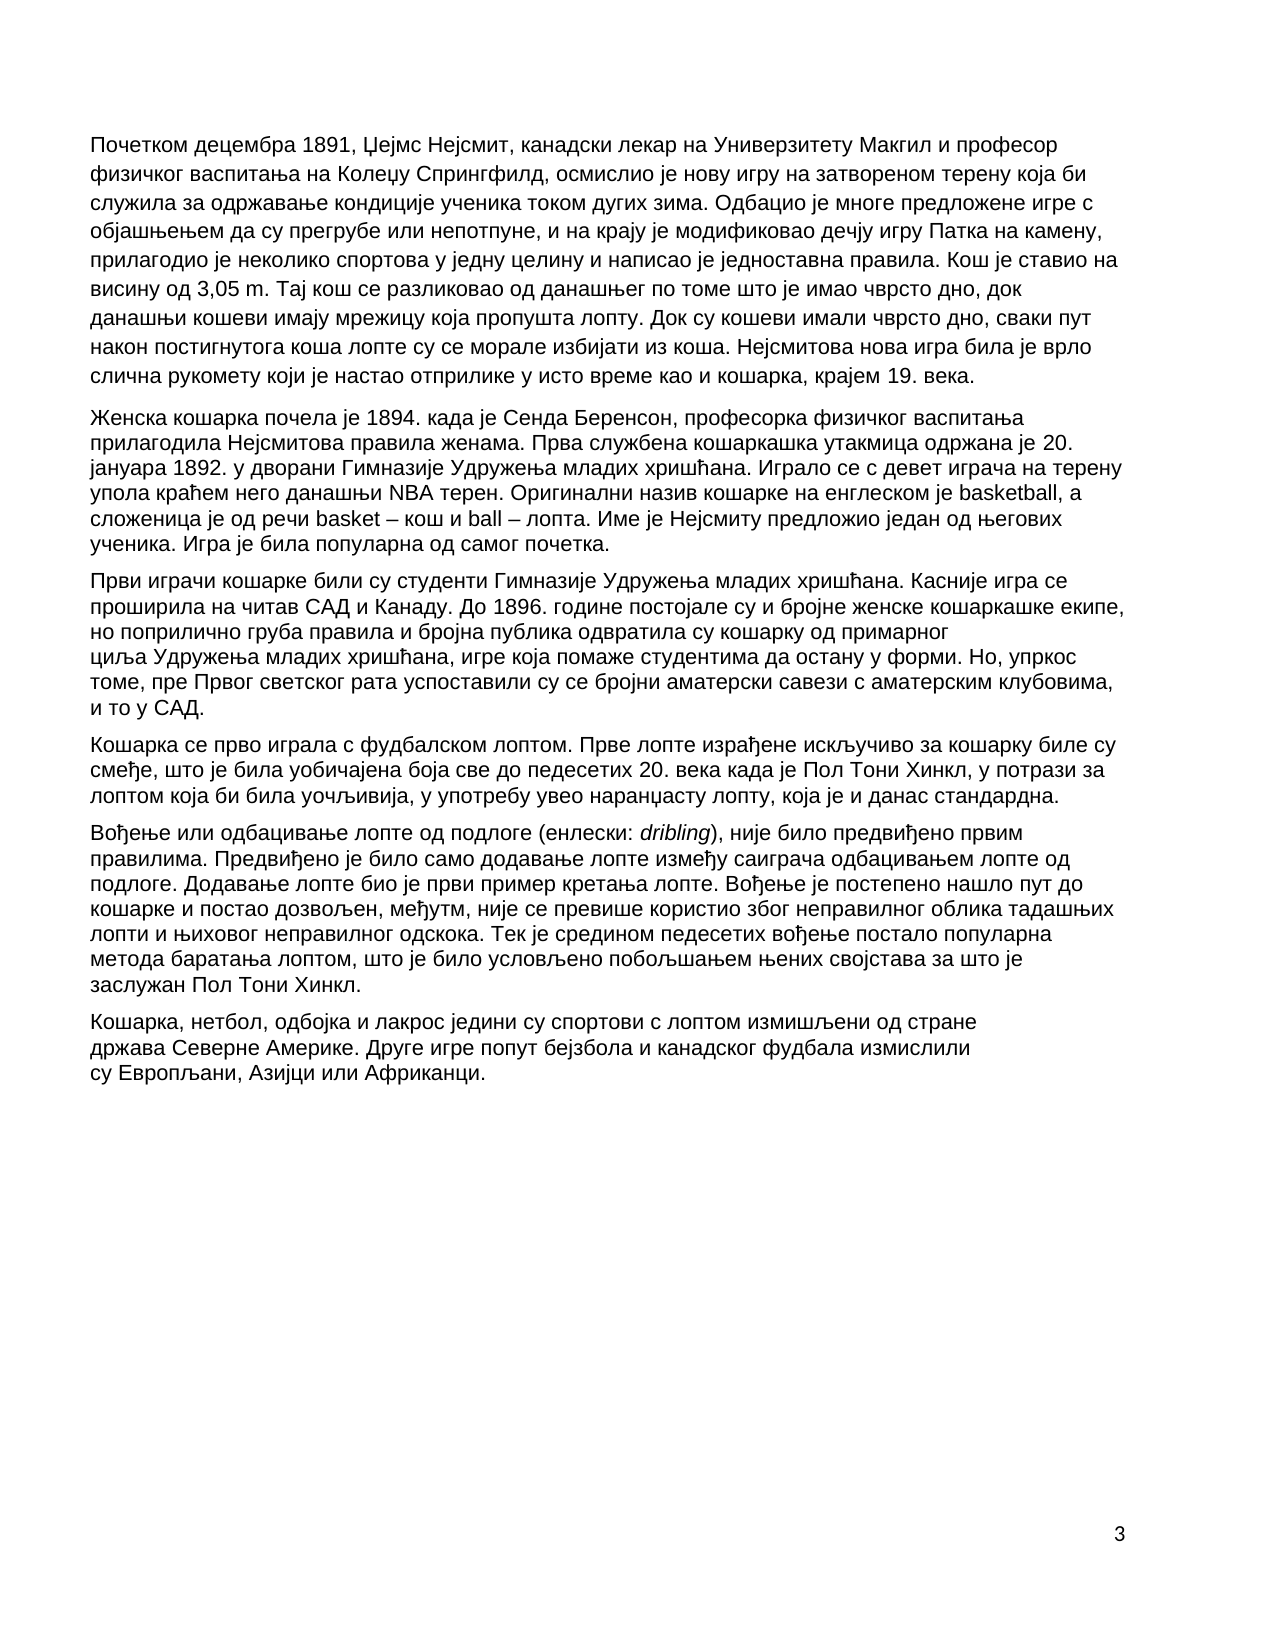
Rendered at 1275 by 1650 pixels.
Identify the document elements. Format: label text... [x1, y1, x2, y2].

text Вођење или одбацивање лопте од подлоге (енлески: dribling), није било предвиђено првим правилима. Предвиђено је било само додавање лопте између саиграча одбацивањем лопте од подлоге. Додавање лопте био је први пример кретања лопте. Вођење је постепено нашло пут до кошарке и постао дозвољен, међутм, није се превише користио због неправилног облика тадашњих лопти и њиховог неправилног одскока. Тек је средином педесетих вођење постало популарна метода баратања лоптом, што је било условљено побољшањем њених својстава за што је заслужан Пол Тони Хинкл. [90, 820, 1125, 997]
text Кошарка се прво играла с фудбалском лоптом. Прве лопте израђене искључиво за кошарку биле су смеђе, што је била уобичајена боја све до педесетих 20. века када је Пол Тони Хинкл, у потрази за лоптом која би била уочљивија, у употребу увео наранџасту лопту, која је и данас стандардна. [90, 732, 1125, 808]
text Први играчи кошарке били су студенти Гимназије Удружења младих хришћана. Касније игра се проширила на читав САД и Канаду. До 1896. године постојале су и бројне женске кошаркашке екипе, но поприлично груба правила и бројна публика одвратила су кошарку од примарног циља Удружења младих хришћана, игре која помаже студентима да остану у форми. Но, упркос томе, пре Првог светског рата успоставили су се бројни аматерски савези с аматерским клубовима, и то у САД. [90, 568, 1125, 719]
text Кошарка, нетбол, одбојка и лакрос једини су спортови с лоптом измишљени од стране држава Северне Америке. Друге игре попут бејзбола и канадског фудбала измислили су Европљани, Азијци или Африканци. [90, 1009, 1125, 1085]
text Женска кошарка почела је 1894. када је Сенда Беренсон, професорка физичког васпитања прилагодила Нејсмитова правила женама. Прва службена кошаркашка утакмица одржана је 20. јануара 1892. у дворани Гимназије Удружења младих хришћана. Играло се с девет играча на терену упола краћем него данашњи NBA терен. Оригинални назив кошарке на енглеском је basketball, а сложеница је од речи basket – кош и ball – лопта. Име је Нејсмиту предложио један од његових ученика. Игра је била популарна од самог почетка. [90, 404, 1125, 556]
text Почетком децембра 1891, Џејмс Нејсмит, канадски лекар на Универзитету Макгил и професор физичког васпитања на Колеџу Спрингфилд, осмислио је нову игру на затвореном терену која би служила за одржавање кондиције ученика током дугих зима. Одбацио је многе предложене игре с објашњењем да су прегрубе или непотпуне, и на крају је модификовао дечју игру Патка на камену, прилагодио је неколико спортова у једну целину и написао је једноставна правила. Кош је ставио на висину од 3,05 m. Тај кош се разликовао од данашњег по томе што је имао чврсто дно, док данашњи кошеви имају мрежицу која пропушта лопту. Док су кошеви имали чврсто дно, сваки пут након постигнутога коша лопте су се морале избијати из коша. Нејсмитова нова игра била је врло слична рукомету који је настао отприлике у исто време као и кошарка, крајем 19. века. [90, 131, 1125, 388]
